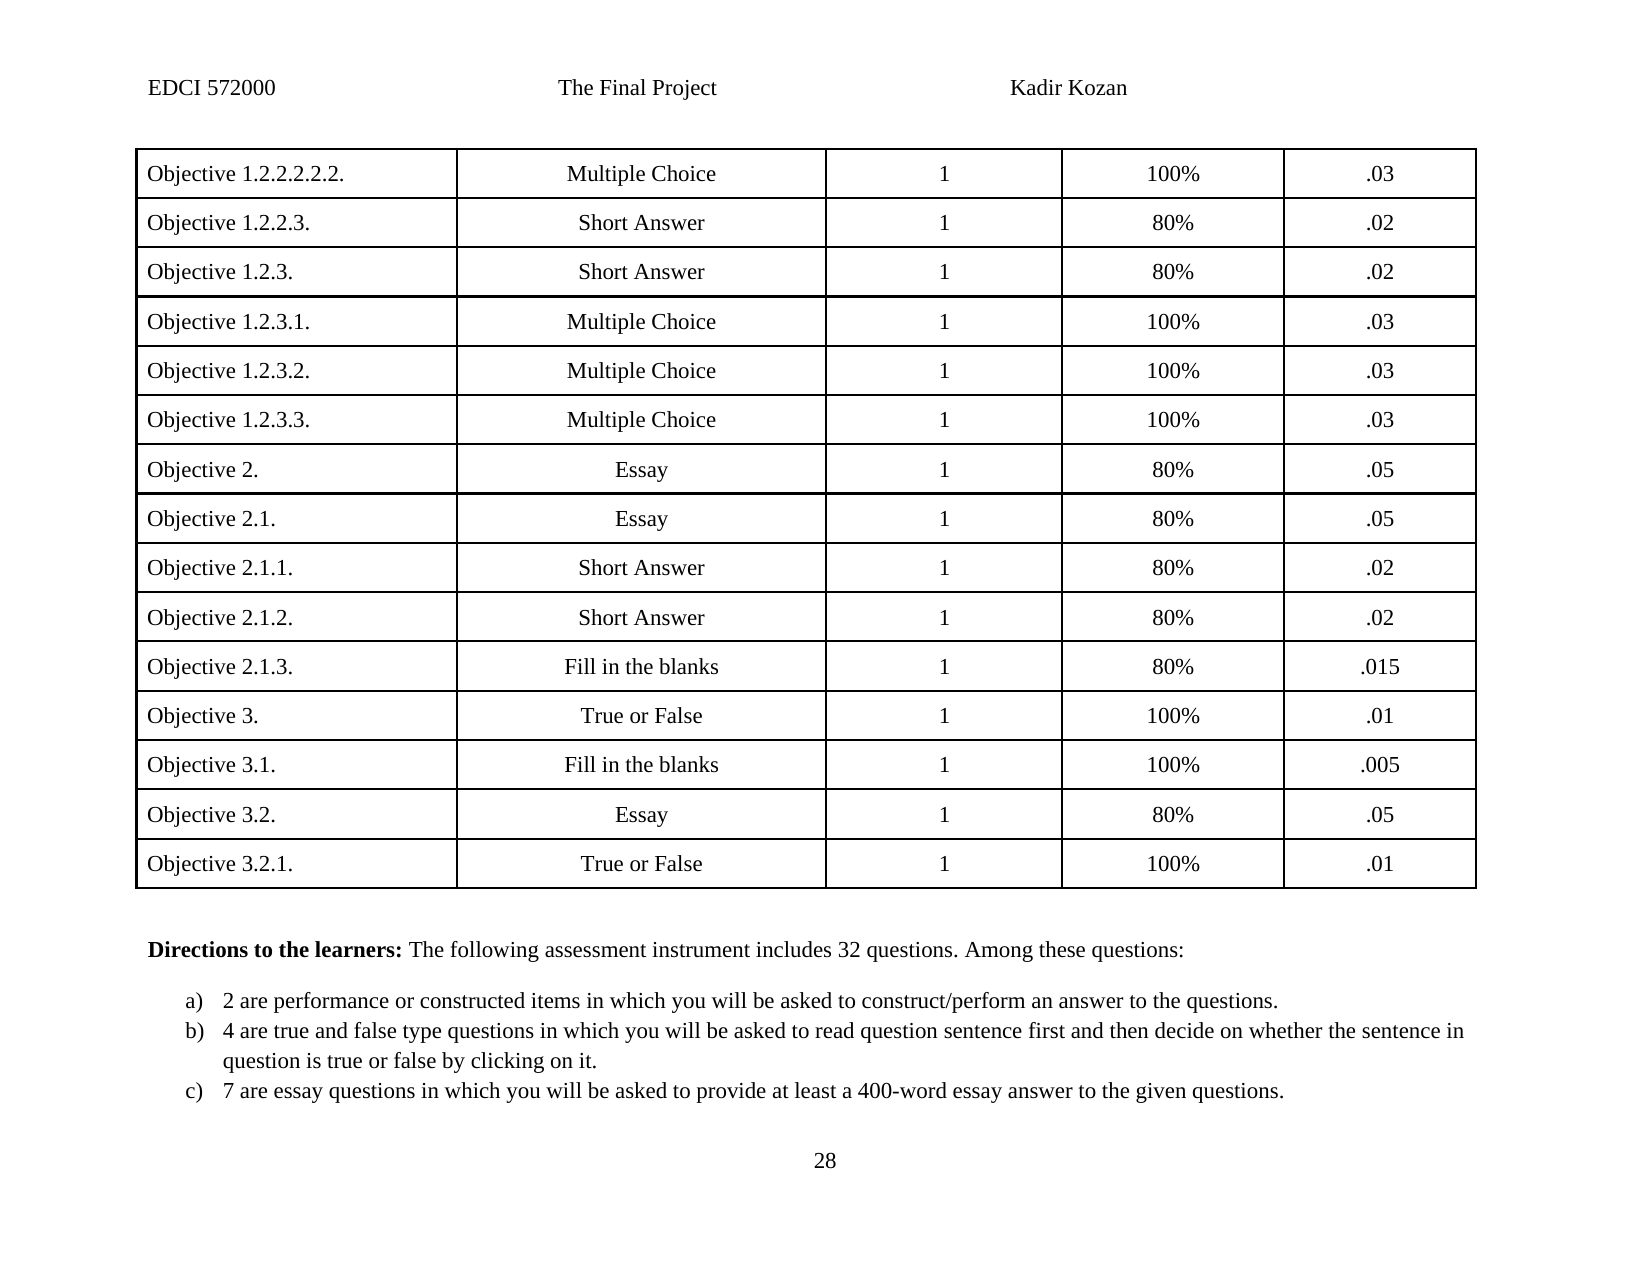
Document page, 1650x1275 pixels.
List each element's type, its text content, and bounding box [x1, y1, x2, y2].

table_cell Multiple Choice [458, 396, 825, 443]
table_cell .02 [1285, 199, 1475, 246]
table_cell .03 [1285, 347, 1475, 394]
list 2 are performance or constructed items in which you will be asked to construct/perform an answer to the questions. [185, 987, 1502, 1013]
table_cell .02 [1285, 248, 1475, 295]
table_cell 80% [1063, 199, 1283, 246]
table_cell Objective 1.2.3.3. [138, 396, 456, 443]
table_cell Objective 2.1.1. [138, 544, 456, 591]
table_cell Objective 3.2.1. [138, 840, 456, 887]
table_cell 100% [1063, 840, 1283, 887]
table_cell .03 [1285, 396, 1475, 443]
table_cell 1 [827, 692, 1061, 739]
table_cell Objective 1.2.2.3. [138, 199, 456, 246]
table_cell 100% [1063, 150, 1283, 197]
table_cell 100% [1063, 741, 1283, 788]
table_cell True or False [458, 692, 825, 739]
table_cell Essay [458, 445, 825, 492]
table_cell 100% [1063, 396, 1283, 443]
table_cell 1 [827, 840, 1061, 887]
table_cell 1 [827, 495, 1061, 542]
table_cell Objective 1.2.3.1. [138, 298, 456, 345]
table_cell .02 [1285, 593, 1475, 640]
table_cell Objective 1.2.3. [138, 248, 456, 295]
table_cell Objective 2.1.2. [138, 593, 456, 640]
table_cell Multiple Choice [458, 298, 825, 345]
table_cell 1 [827, 642, 1061, 689]
table_cell 100% [1063, 692, 1283, 739]
table_cell 1 [827, 790, 1061, 837]
table_cell .015 [1285, 642, 1475, 689]
table_cell Multiple Choice [458, 150, 825, 197]
table_cell 80% [1063, 445, 1283, 492]
table_cell 80% [1063, 544, 1283, 591]
table_cell .03 [1285, 298, 1475, 345]
table_cell .005 [1285, 741, 1475, 788]
table_cell 1 [827, 298, 1061, 345]
table_cell Objective 3.1. [138, 741, 456, 788]
table_cell 80% [1063, 593, 1283, 640]
table_cell Objective 2.1.3. [138, 642, 456, 689]
table_cell 80% [1063, 248, 1283, 295]
table_cell 1 [827, 445, 1061, 492]
table_cell .05 [1285, 790, 1475, 837]
table_cell Objective 1.2.3.2. [138, 347, 456, 394]
table_cell Fill in the blanks [458, 741, 825, 788]
table_cell 1 [827, 593, 1061, 640]
table_cell Objective 2. [138, 445, 456, 492]
table_cell Short Answer [458, 199, 825, 246]
table_cell Fill in the blanks [458, 642, 825, 689]
table_cell .01 [1285, 692, 1475, 739]
table_cell 80% [1063, 495, 1283, 542]
table_cell Objective 3. [138, 692, 456, 739]
table_cell 100% [1063, 347, 1283, 394]
text Directions to the learners: The following assessment instrument includes 32 questions. Among these questions: [148, 936, 1502, 962]
table_cell True or False [458, 840, 825, 887]
table_cell 1 [827, 248, 1061, 295]
table_cell 80% [1063, 790, 1283, 837]
table_cell .05 [1285, 445, 1475, 492]
table_cell Objective 2.1. [138, 495, 456, 542]
table_cell Objective 1.2.2.2.2.2. [138, 150, 456, 197]
table_cell Short Answer [458, 544, 825, 591]
table_cell .02 [1285, 544, 1475, 591]
table_cell 1 [827, 150, 1061, 197]
table_cell 1 [827, 199, 1061, 246]
list 7 are essay questions in which you will be asked to provide at least a 400-word essay answer to the given questions. [185, 1078, 1502, 1104]
table_cell .03 [1285, 150, 1475, 197]
table_cell 80% [1063, 642, 1283, 689]
table_cell .05 [1285, 495, 1475, 542]
table_cell Essay [458, 790, 825, 837]
table_cell Objective 3.2. [138, 790, 456, 837]
table_cell 100% [1063, 298, 1283, 345]
table_cell 1 [827, 347, 1061, 394]
table_cell Multiple Choice [458, 347, 825, 394]
table_cell 1 [827, 741, 1061, 788]
table_cell Short Answer [458, 593, 825, 640]
table_cell Essay [458, 495, 825, 542]
table_cell 1 [827, 396, 1061, 443]
list 4 are true and false type questions in which you will be asked to read question sentence first and then decide on whether the sentence in question is true or false by clicking on it. [185, 1017, 1502, 1074]
table_cell 1 [827, 544, 1061, 591]
table_cell Short Answer [458, 248, 825, 295]
table_cell .01 [1285, 840, 1475, 887]
